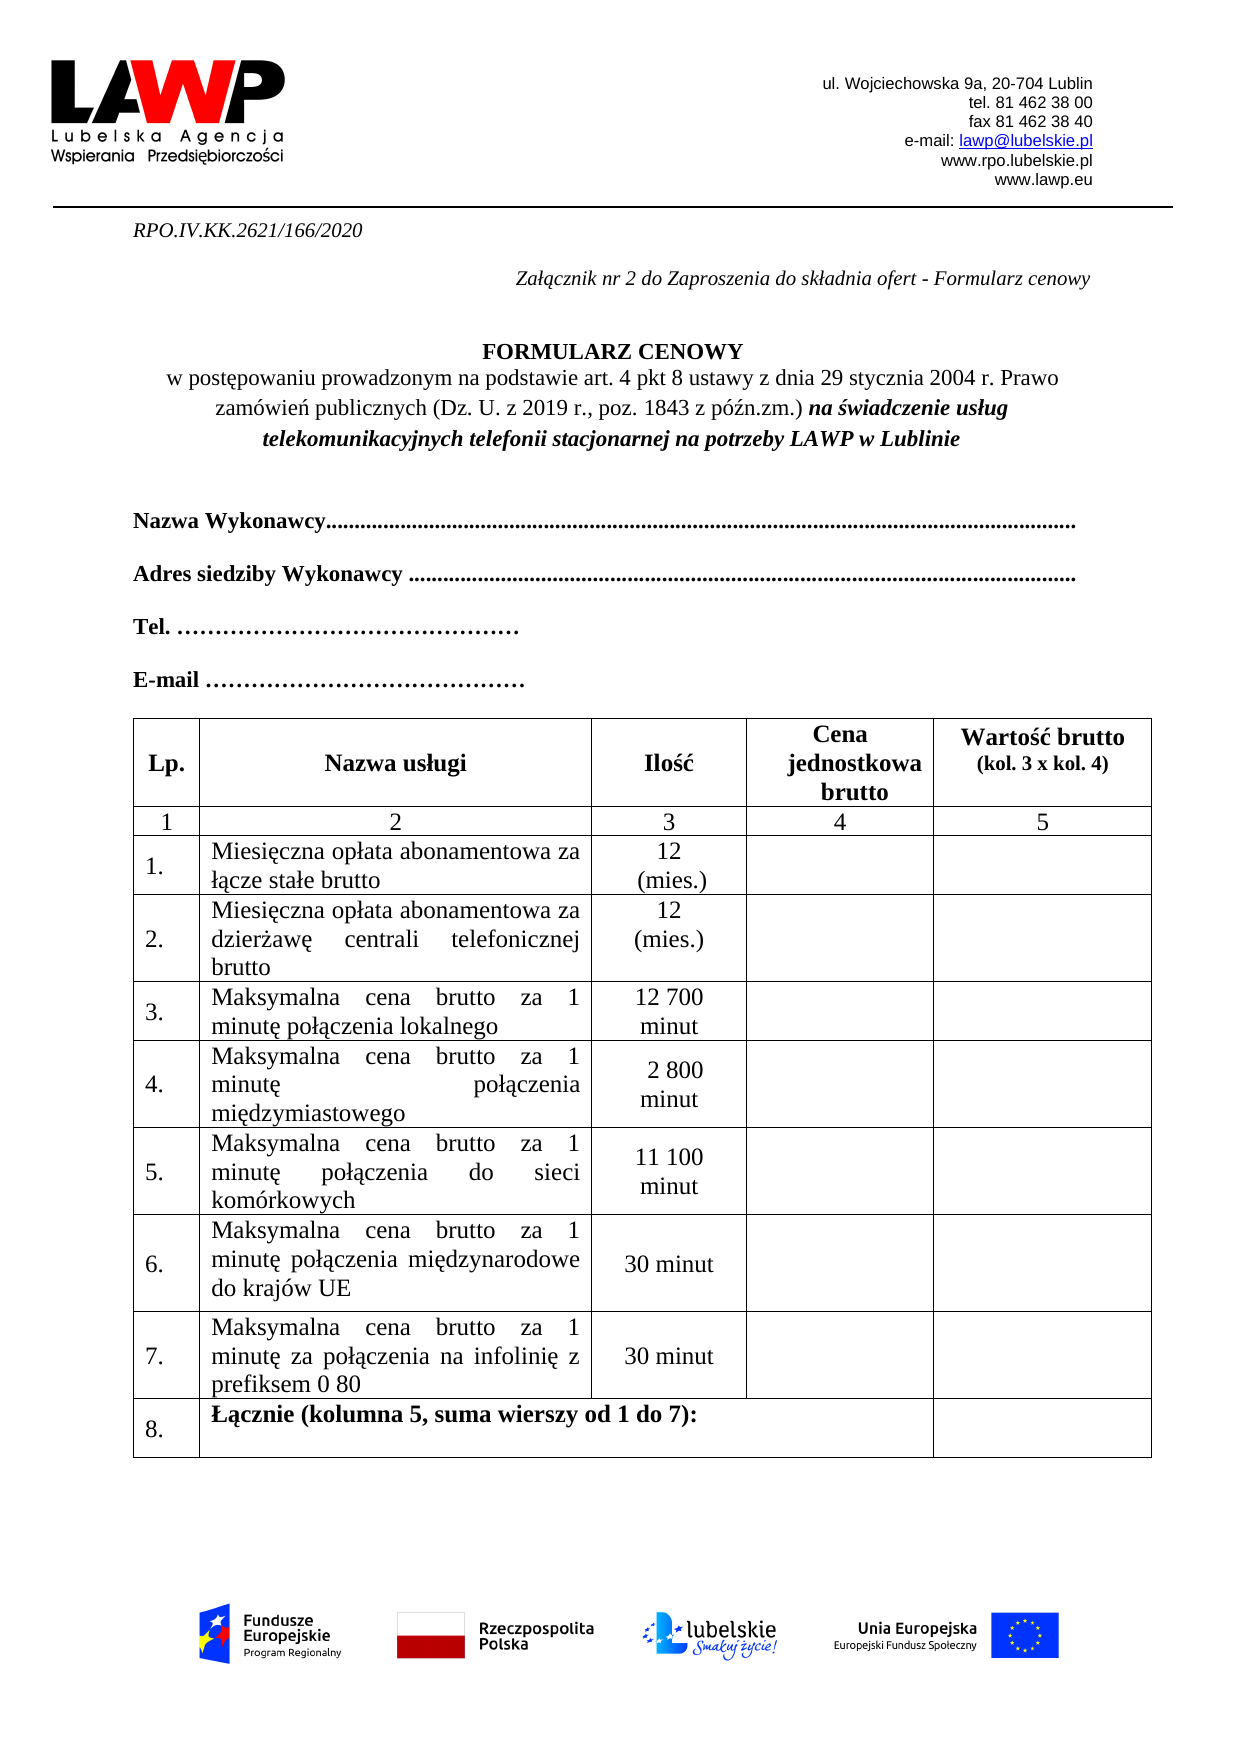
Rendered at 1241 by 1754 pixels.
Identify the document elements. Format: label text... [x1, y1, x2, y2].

table_cell 1 [134, 807, 199, 835]
table_header Cena jednostkowa brutto [747, 719, 933, 806]
table_cell Łącznie (kolumna 5, suma wierszy od 1 do 7): [200, 1399, 933, 1457]
text Tel. ……………………………………… [133, 613, 1093, 639]
table_cell [934, 1215, 1151, 1311]
table_cell [747, 982, 933, 1040]
table_cell [747, 1128, 933, 1214]
table_cell [134, 1128, 199, 1214]
table_header Nazwa usługi [200, 719, 591, 806]
table_cell 3 [592, 807, 746, 835]
table_cell Maksymalna cena brutto za 1 minutę połączenia międzymiastowego [200, 1041, 591, 1127]
table_cell [747, 895, 933, 981]
table_cell [134, 836, 199, 894]
table_cell Maksymalna cena brutto za 1 minutę za połączenia na infolinię z prefiksem 0 80 [200, 1312, 591, 1398]
text RPO.IV.KK.2621/166/2020 [133, 217, 1093, 242]
table_cell 12 700 minut [592, 982, 746, 1040]
table_cell [134, 982, 199, 1040]
table_cell Maksymalna cena brutto za 1 minutę połączenia lokalnego [200, 982, 591, 1040]
table_cell Miesięczna opłata abonamentowa za dzierżawę centrali telefonicznej brutto [200, 895, 591, 981]
table_cell [747, 1312, 933, 1398]
text Adres siedziby Wykonawcy [133, 560, 1093, 587]
table_cell 30 minut [592, 1215, 746, 1311]
table_cell 2 800 minut [592, 1041, 746, 1127]
picture [47, 55, 292, 169]
table_cell [134, 895, 199, 981]
table_cell Maksymalna cena brutto za 1 minutę połączenia międzynarodowe do krajów UE [200, 1215, 591, 1311]
table_cell 5 [934, 807, 1151, 835]
text Załącznik nr 2 do Zaproszenia do składnia ofert - Formularz cenowy [133, 266, 1093, 290]
table_cell 11 100 minut [592, 1128, 746, 1214]
table_cell [934, 982, 1151, 1040]
table_cell 2 [200, 807, 591, 835]
table_cell [934, 836, 1151, 894]
table_cell 30 minut [592, 1312, 746, 1398]
table_cell [934, 1399, 1151, 1457]
table_cell [934, 1312, 1151, 1398]
table_cell [934, 1128, 1151, 1214]
text E-mail …………………………………… [133, 666, 1093, 692]
table_cell [934, 895, 1151, 981]
table_cell [134, 1215, 199, 1311]
picture [132, 1583, 1093, 1683]
text Nazwa Wykonawcy [133, 507, 1093, 534]
table_cell [134, 1041, 199, 1127]
text FORMULARZ CENOWY [133, 338, 1093, 364]
table_cell [134, 1399, 199, 1457]
table_header Ilość [592, 719, 746, 806]
table_cell [747, 836, 933, 894]
table_cell 4 [747, 807, 933, 835]
table_cell 12 (mies.) [592, 836, 746, 894]
table_header Wartość brutto (kol. 3 x kol. 4) [934, 719, 1151, 806]
text w postępowaniu prowadzonym na podstawie art. 4 pkt 8 ustawy z dnia 29 stycznia 2004 r. Prawo zamówień publicznych (Dz. U. z 2019 r., poz. 1843 z późn.zm.) na świadczenie usług telekomunikacyjnych telefonii stacjonarnej na potrzeby LAWP w Lublinie [133, 364, 1093, 451]
table_cell [134, 1312, 199, 1398]
table_cell [747, 1041, 933, 1127]
table_cell 12 (mies.) [592, 895, 746, 981]
table_header Lp. [134, 719, 199, 806]
table_cell Miesięczna opłata abonamentowa za łącze stałe brutto [200, 836, 591, 894]
table_cell Maksymalna cena brutto za 1 minutę połączenia do sieci komórkowych [200, 1128, 591, 1214]
table_cell [934, 1041, 1151, 1127]
table_cell [747, 1215, 933, 1311]
